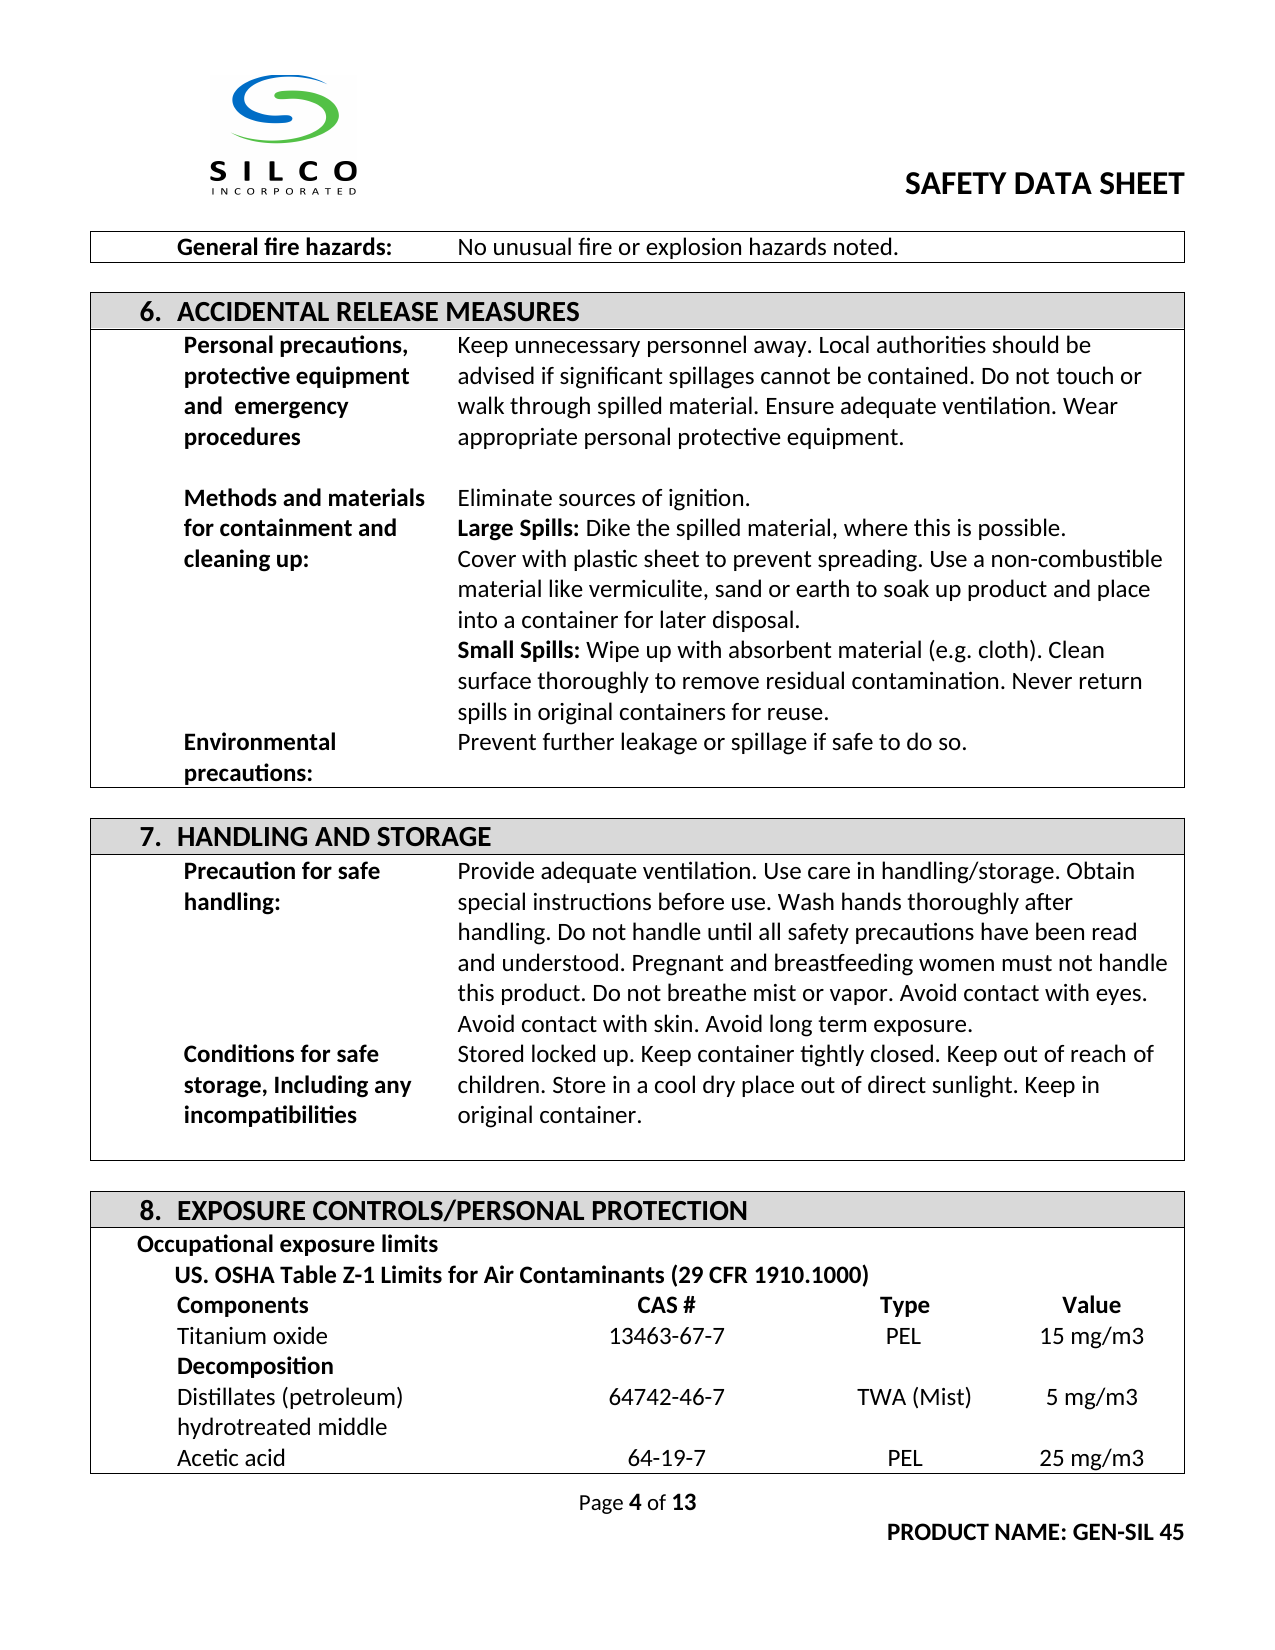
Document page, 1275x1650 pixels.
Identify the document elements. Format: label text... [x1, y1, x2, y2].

table_cell Conditions for safe storage, Including any incompatibilities [91, 1038, 446, 1160]
table_cell Type [812, 1289, 998, 1320]
table_cell 64742-46-7 [521, 1381, 812, 1442]
table_cell General fire hazards: [91, 232, 446, 262]
table_cell Occupational exposure limits US. OSHA Table Z-1 Limits for Air Contaminants (29 CFR 1910.1000) [91, 1228, 1184, 1289]
table_cell Eliminate sources of ignition. Large Spills: Dike the spilled material, where this is possible. Cover with plastic sheet to prevent spreading. Use a non-combustible material like vermiculite, sand or earth to soak up product and place into a container for later disposal. Small Spills: Wipe up with absorbent material (e.g. cloth). Clean surface thoroughly to remove residual contamination. Never return spills in original containers for reuse. [446, 482, 1184, 726]
table_header EXPOSURE CONTROLS/PERSONAL PROTECTION [91, 1192, 1184, 1227]
table_cell 13463-67-7 [521, 1320, 812, 1381]
table_cell 25 mg/m3 10 ppm [998, 1442, 1184, 1472]
picture [210, 75, 357, 195]
table_cell PEL [812, 1442, 998, 1472]
table_cell Components [91, 1289, 521, 1320]
table_cell No unusual fire or explosion hazards noted. [446, 232, 1184, 262]
table_cell Methods and materials for containment and cleaning up: [91, 482, 446, 726]
table_cell CAS # [521, 1289, 812, 1320]
table_cell Acetic acid [91, 1442, 521, 1472]
table_cell Personal precautions, protective equipment and emergency procedures [91, 330, 446, 482]
table_cell 5 mg/m3 [998, 1381, 1184, 1442]
table_cell Titanium oxide Decomposition [91, 1320, 521, 1381]
table_cell Prevent further leakage or spillage if safe to do so. [446, 726, 1184, 787]
table_cell Distillates (petroleum) hydrotreated middle [91, 1381, 521, 1442]
table_cell Provide adequate ventilation. Use care in handling/storage. Obtain special instructions before use. Wash hands thoroughly after handling. Do not handle until all safety precautions have been read and understood. Pregnant and breastfeeding women must not handle this product. Do not breathe mist or vapor. Avoid contact with eyes. Avoid contact with skin. Avoid long term exposure. [446, 855, 1184, 1038]
table_cell Precaution for safe handling: [91, 855, 446, 1038]
table_cell 64-19-7 [521, 1442, 812, 1472]
table_cell Keep unnecessary personnel away. Local authorities should be advised if significant spillages cannot be contained. Do not touch or walk through spilled material. Ensure adequate ventilation. Wear appropriate personal protective equipment. [446, 330, 1184, 482]
table_cell PEL [812, 1320, 998, 1381]
table_cell TWA (Mist) [812, 1381, 998, 1442]
table_cell Environmental precautions: [91, 726, 446, 787]
table_header ACCIDENTAL RELEASE MEASURES [91, 293, 1184, 328]
table_cell 15 mg/m3 [998, 1320, 1184, 1381]
table_cell Stored locked up. Keep container tightly closed. Keep out of reach of children. Store in a cool dry place out of direct sunlight. Keep in original container. [446, 1038, 1184, 1160]
table_cell Value [998, 1289, 1184, 1320]
table_header HANDLING AND STORAGE [91, 819, 1184, 854]
